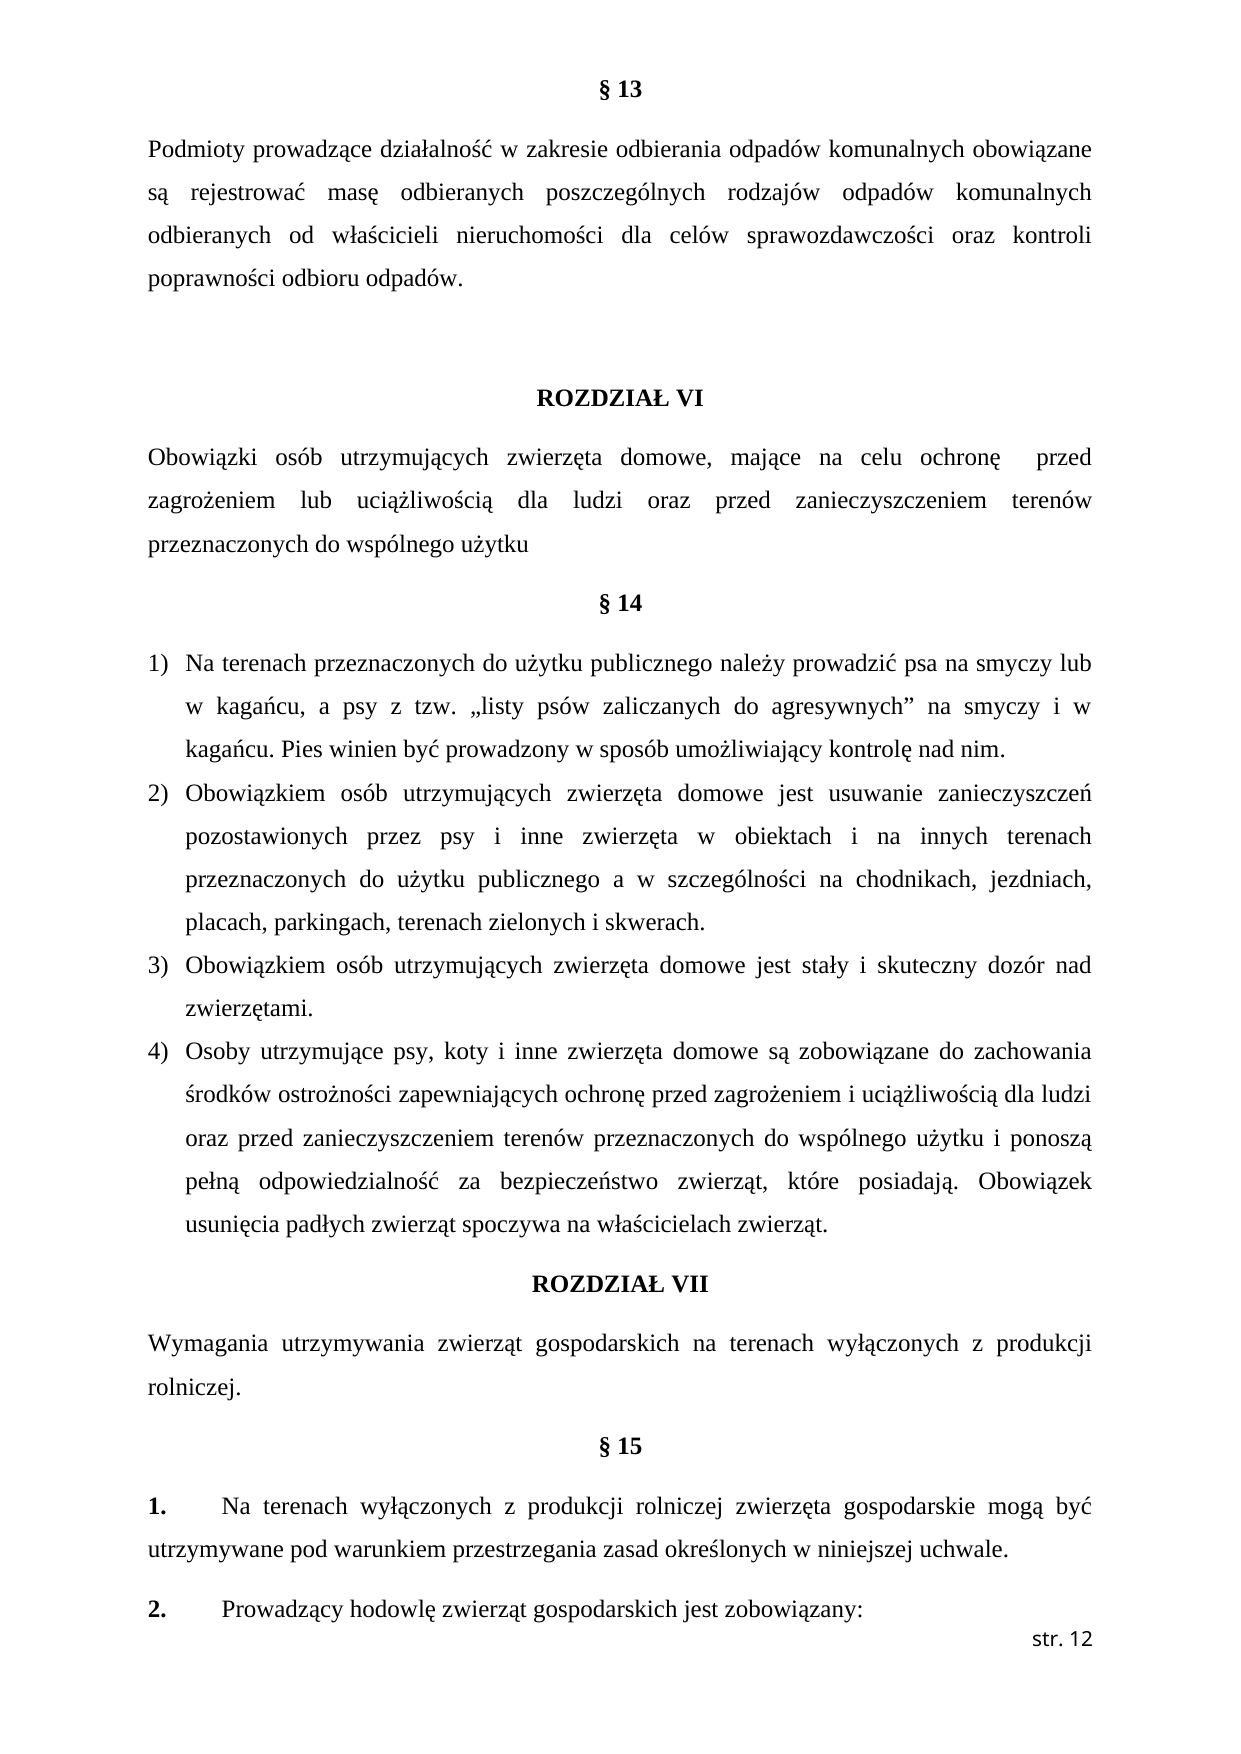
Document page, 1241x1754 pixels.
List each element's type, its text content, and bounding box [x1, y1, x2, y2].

text Podmioty prowadzące działalność w zakresie odbierania odpadów komunalnych obowiązane są rejestrować masę odbieranych poszczególnych rodzajów odpadów komunalnych odbieranych od właścicieli nieruchomości dla celów sprawozdawczości oraz kontroli poprawności odbioru odpadów. [148, 134, 1093, 292]
list Osoby utrzymujące psy, koty i inne zwierzęta domowe są zobowiązane do zachowania środków ostrożności zapewniających ochronę przed zagrożeniem i uciążliwością dla ludzi oraz przed zanieczyszczeniem terenów przeznaczonych do wspólnego użytku i ponoszą pełną odpowiedzialność za bezpieczeństwo zwierząt, które posiadają. Obowiązek usunięcia padłych zwierząt spoczywa na właścicielach zwierząt. [148, 1036, 1093, 1238]
text ROZDZIAŁ VII [148, 1269, 1093, 1297]
list Obowiązkiem osób utrzymujących zwierzęta domowe jest usuwanie zanieczyszczeń pozostawionych przez psy i inne zwierzęta w obiektach i na innych terenach przeznaczonych do użytku publicznego a w szczególności na chodnikach, jezdniach, placach, parkingach, terenach zielonych i skwerach. [148, 778, 1093, 936]
text 2. Prowadzący hodowlę zwierząt gospodarskich jest zobowiązany: [148, 1594, 1093, 1623]
list Obowiązkiem osób utrzymujących zwierzęta domowe jest stały i skuteczny dozór nad zwierzętami. [148, 950, 1093, 1022]
text § 14 [148, 588, 1093, 617]
text ROZDZIAŁ VI [148, 383, 1093, 411]
text Obowiązki osób utrzymujących zwierzęta domowe, mające na celu ochronę przed zagrożeniem lub uciążliwością dla ludzi oraz przed zanieczyszczeniem terenów przeznaczonych do wspólnego użytku [148, 442, 1093, 557]
text § 15 [148, 1431, 1093, 1460]
text § 13 [148, 74, 1093, 103]
text Wymagania utrzymywania zwierząt gospodarskich na terenach wyłączonych z produkcji rolniczej. [148, 1328, 1093, 1400]
text 1. Na terenach wyłączonych z produkcji rolniczej zwierzęta gospodarskie mogą być utrzymywane pod warunkiem przestrzegania zasad określonych w niniejszej uchwale. [148, 1491, 1093, 1563]
list Na terenach przeznaczonych do użytku publicznego należy prowadzić psa na smyczy lub w kagańcu, a psy z tzw. „listy psów zaliczanych do agresywnych” na smyczy i w kagańcu. Pies winien być prowadzony w sposób umożliwiający kontrolę nad nim. [148, 648, 1093, 763]
